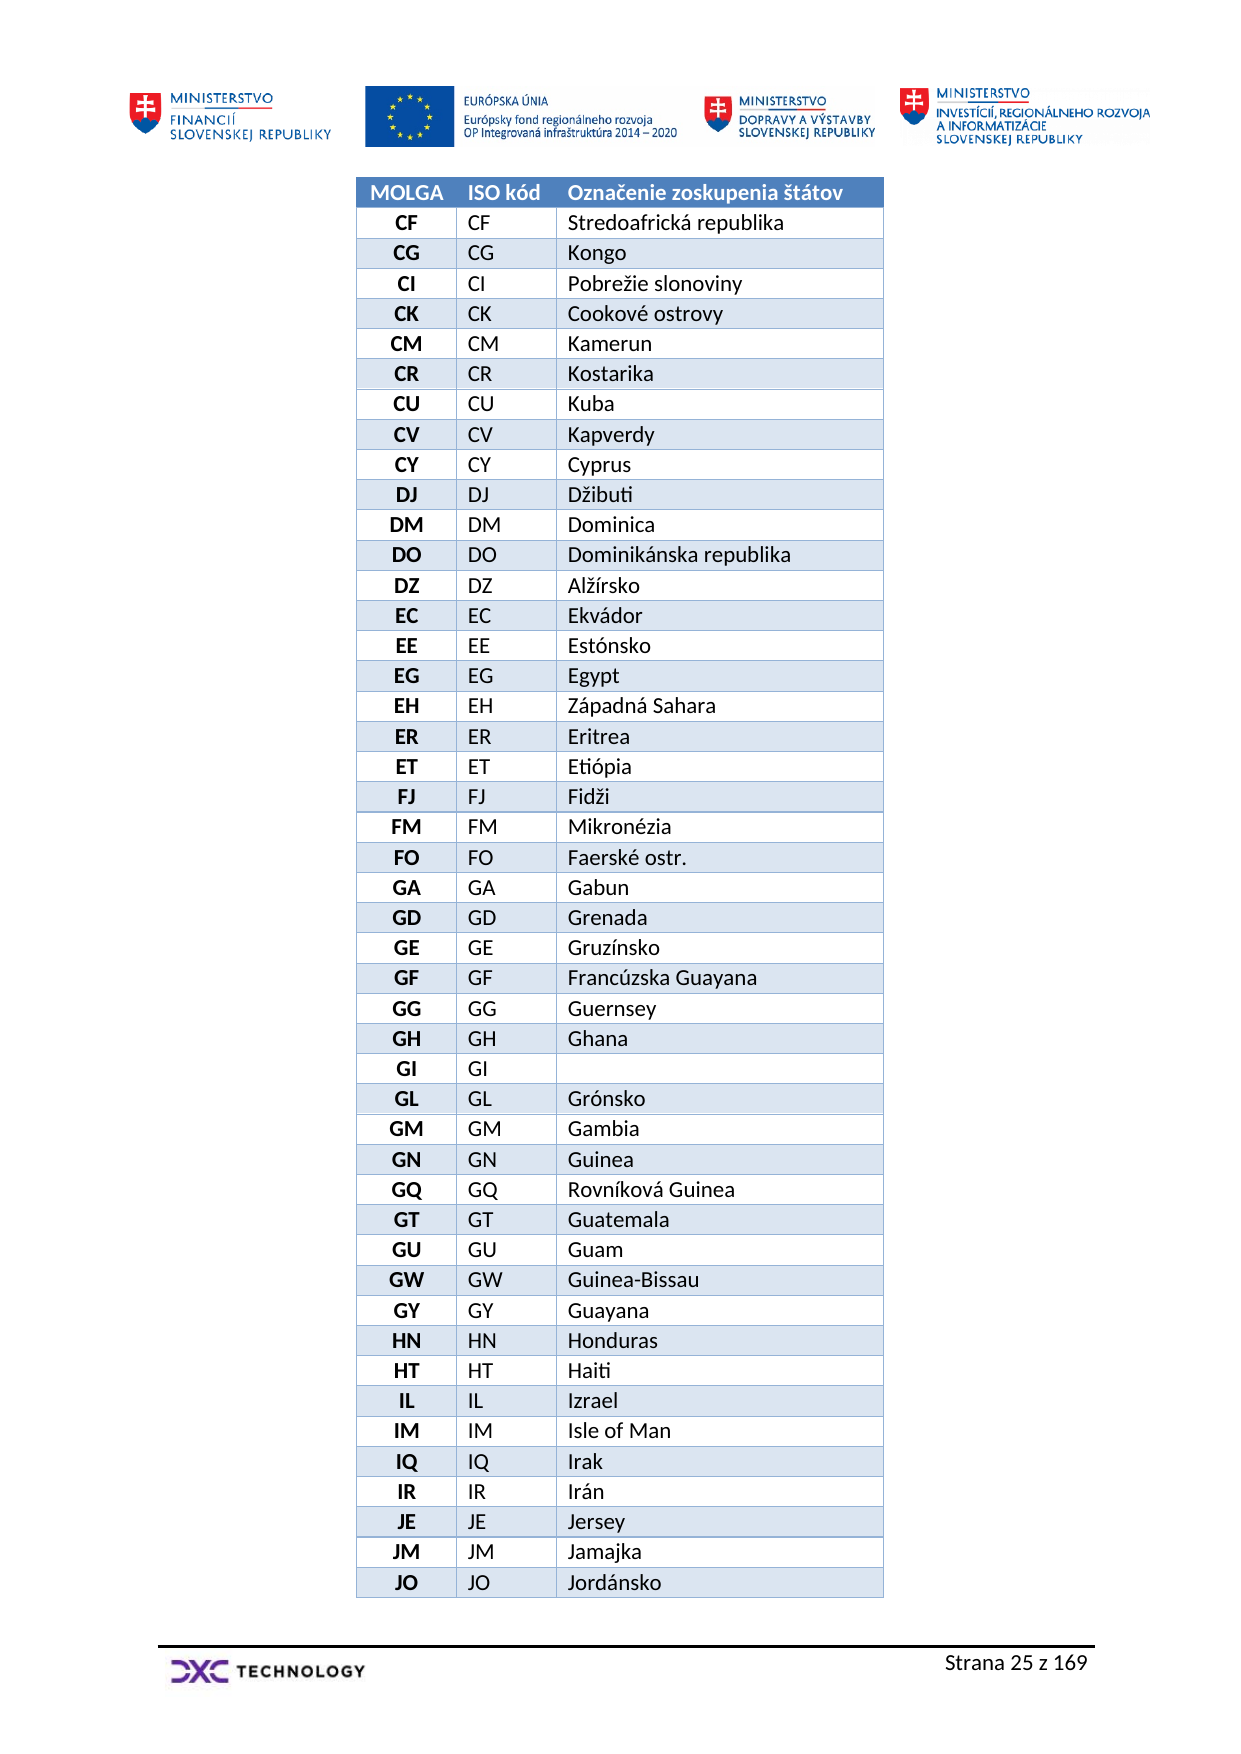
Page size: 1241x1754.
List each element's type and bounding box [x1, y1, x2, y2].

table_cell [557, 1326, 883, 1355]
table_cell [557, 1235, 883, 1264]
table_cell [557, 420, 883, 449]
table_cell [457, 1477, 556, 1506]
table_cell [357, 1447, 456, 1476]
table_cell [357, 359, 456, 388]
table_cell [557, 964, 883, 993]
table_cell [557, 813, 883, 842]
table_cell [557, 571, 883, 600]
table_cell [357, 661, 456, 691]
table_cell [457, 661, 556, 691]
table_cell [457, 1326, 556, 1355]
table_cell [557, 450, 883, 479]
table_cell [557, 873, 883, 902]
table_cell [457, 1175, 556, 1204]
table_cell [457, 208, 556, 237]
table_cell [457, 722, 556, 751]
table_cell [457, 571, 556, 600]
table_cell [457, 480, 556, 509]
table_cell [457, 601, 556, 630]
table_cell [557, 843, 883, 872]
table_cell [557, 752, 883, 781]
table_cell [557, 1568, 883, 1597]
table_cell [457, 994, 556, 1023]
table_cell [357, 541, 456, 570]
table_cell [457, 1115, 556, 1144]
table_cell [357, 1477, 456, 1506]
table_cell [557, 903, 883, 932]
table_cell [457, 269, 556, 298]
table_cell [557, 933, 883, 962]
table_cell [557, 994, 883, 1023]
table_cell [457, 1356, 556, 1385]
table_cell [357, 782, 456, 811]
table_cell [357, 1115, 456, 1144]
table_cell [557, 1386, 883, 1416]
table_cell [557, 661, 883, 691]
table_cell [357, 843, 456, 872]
picture [365, 86, 875, 147]
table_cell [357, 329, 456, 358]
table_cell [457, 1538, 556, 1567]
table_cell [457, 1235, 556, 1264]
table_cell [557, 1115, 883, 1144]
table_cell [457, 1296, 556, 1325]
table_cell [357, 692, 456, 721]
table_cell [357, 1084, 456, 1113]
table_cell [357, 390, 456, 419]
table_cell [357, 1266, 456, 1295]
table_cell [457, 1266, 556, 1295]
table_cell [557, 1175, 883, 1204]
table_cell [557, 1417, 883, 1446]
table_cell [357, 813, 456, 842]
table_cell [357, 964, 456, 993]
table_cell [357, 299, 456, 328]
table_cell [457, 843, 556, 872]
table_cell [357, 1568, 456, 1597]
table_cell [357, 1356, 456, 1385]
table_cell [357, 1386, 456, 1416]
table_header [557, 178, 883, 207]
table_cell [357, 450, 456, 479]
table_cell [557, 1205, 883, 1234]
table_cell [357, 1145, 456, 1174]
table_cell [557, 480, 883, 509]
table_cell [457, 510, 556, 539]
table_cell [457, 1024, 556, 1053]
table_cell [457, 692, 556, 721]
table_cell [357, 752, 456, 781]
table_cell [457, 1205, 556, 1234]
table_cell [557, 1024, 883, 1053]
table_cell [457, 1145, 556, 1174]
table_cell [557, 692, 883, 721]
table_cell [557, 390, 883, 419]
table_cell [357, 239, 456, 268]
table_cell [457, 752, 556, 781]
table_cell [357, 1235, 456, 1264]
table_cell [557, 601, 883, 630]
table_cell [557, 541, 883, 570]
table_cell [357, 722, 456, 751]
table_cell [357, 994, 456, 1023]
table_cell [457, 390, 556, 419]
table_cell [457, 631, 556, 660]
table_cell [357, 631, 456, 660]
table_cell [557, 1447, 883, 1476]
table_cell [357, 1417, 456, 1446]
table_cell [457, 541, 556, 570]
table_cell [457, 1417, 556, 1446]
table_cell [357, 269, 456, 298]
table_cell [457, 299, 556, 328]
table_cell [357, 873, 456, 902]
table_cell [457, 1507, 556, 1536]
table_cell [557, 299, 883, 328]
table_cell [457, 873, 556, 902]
picture [164, 1648, 381, 1697]
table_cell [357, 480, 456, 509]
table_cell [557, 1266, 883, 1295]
picture [129, 93, 331, 142]
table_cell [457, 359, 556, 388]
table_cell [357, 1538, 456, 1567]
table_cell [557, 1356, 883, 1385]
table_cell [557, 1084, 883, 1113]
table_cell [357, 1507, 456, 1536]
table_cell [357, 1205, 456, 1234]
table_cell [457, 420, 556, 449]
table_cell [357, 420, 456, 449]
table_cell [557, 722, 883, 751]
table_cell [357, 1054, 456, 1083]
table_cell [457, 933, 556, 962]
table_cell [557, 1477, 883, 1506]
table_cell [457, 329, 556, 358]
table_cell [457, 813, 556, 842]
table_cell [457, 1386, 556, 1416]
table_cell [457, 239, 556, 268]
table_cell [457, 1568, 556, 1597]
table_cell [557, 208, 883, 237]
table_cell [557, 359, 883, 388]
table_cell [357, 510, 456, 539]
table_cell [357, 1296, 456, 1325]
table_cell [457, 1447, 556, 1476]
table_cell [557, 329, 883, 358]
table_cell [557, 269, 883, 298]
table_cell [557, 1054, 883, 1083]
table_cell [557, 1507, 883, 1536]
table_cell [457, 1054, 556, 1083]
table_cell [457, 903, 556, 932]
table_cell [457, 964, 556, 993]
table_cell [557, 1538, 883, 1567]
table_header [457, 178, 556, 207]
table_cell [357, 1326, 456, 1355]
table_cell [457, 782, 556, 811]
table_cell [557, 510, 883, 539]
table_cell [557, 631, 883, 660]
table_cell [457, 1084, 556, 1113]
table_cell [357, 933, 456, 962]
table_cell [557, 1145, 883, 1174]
picture [900, 88, 1150, 146]
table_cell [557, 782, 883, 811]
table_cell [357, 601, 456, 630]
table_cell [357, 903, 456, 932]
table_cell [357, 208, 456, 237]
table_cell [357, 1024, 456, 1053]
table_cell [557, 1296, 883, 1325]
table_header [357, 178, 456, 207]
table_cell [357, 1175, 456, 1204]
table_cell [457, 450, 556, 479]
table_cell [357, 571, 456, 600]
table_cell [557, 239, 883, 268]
